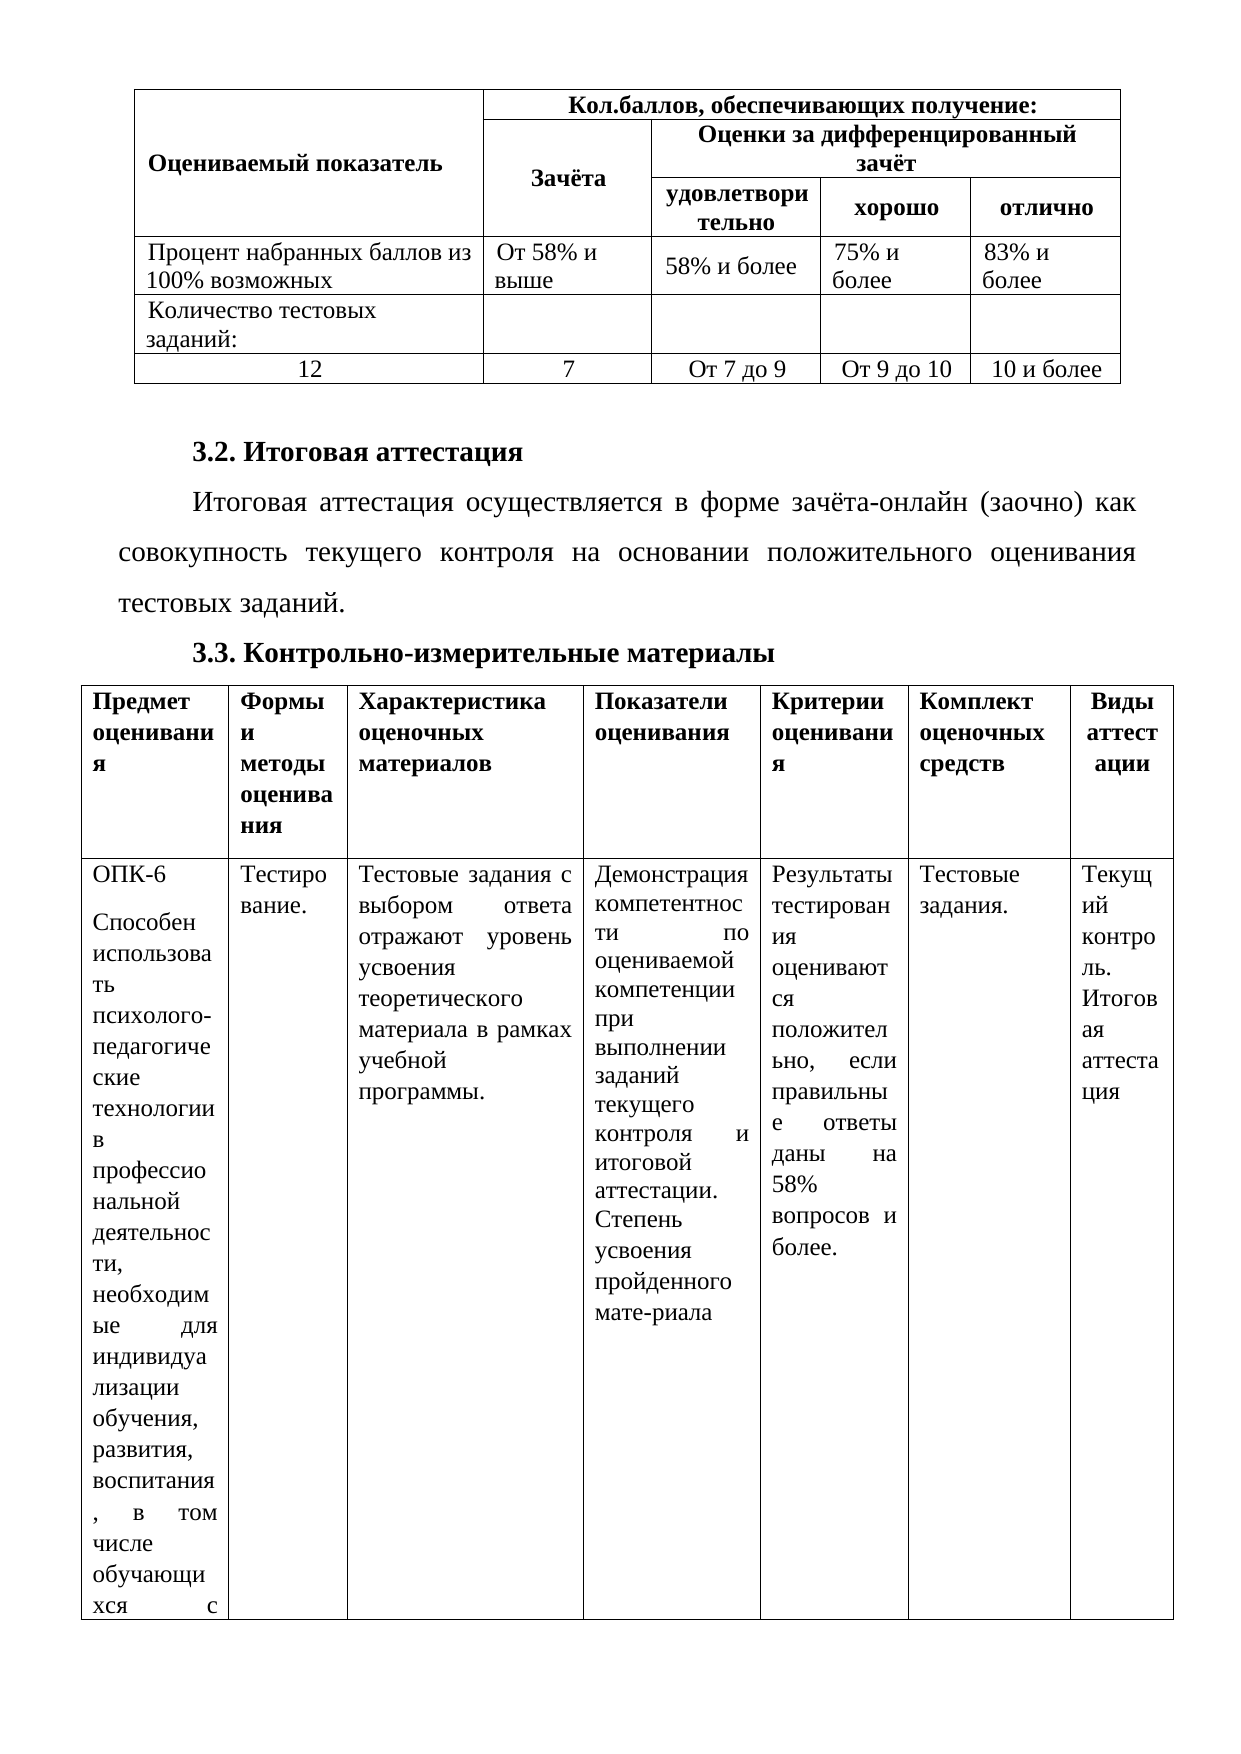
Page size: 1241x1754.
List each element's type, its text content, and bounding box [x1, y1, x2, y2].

text Итоговая аттестация осуществляется в форме зачёта-онлайн (заочно) как совокупность текущего контроля на основании положительного оценивания тестовых заданий. [118, 484, 1137, 618]
table_cell 83% и более [971, 237, 1120, 294]
table_cell Оценки за дифференцированный зачёт [652, 120, 1120, 177]
table_cell Процент набранных баллов из 100% возможных [135, 237, 483, 294]
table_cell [348, 859, 583, 1618]
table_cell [761, 859, 908, 1618]
table_cell отлично [971, 178, 1120, 236]
table_cell [821, 295, 970, 353]
table_cell Тестовые задания. [909, 859, 1070, 1618]
table_header Характеристика оценочных материалов [348, 686, 583, 858]
table_cell 58% и более [652, 237, 820, 294]
table_cell удовлетворительно [652, 178, 820, 236]
table_cell Зачёта [484, 120, 651, 236]
table_header Комплект оценочных средств [909, 686, 1070, 858]
text 3.2. Итоговая аттестация [118, 434, 1137, 467]
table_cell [1071, 859, 1173, 1618]
table_header Кол.баллов, обеспечивающих получение: [484, 90, 1120, 118]
table_header Виды аттестации [1071, 686, 1173, 858]
table_cell 75% и более [821, 237, 970, 294]
table_cell 7 [484, 354, 651, 382]
table_cell От 58% и выше [484, 237, 651, 294]
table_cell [584, 859, 760, 1618]
table_header Критерии оценивания [761, 686, 908, 858]
table_cell [652, 295, 820, 353]
table_cell 12 [135, 354, 483, 382]
table_cell хорошо [821, 178, 970, 236]
table_cell Тестирование. [229, 859, 347, 1618]
table_cell От 7 до 9 [652, 354, 820, 382]
table_header Показатели оценивания [584, 686, 760, 858]
table_header Оцениваемый показатель [135, 90, 483, 236]
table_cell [82, 859, 228, 1618]
table_header Предмет оценивания [82, 686, 228, 858]
table_cell [971, 295, 1120, 353]
table_cell [484, 295, 651, 353]
table_cell От 9 до 10 [821, 354, 970, 382]
text 3.3. Контрольно-измерительные материалы [118, 635, 1137, 668]
table_header Формы и методы оценивания [229, 686, 347, 858]
table_cell Количество тестовых заданий: [135, 295, 483, 353]
table_cell 10 и более [971, 354, 1120, 382]
